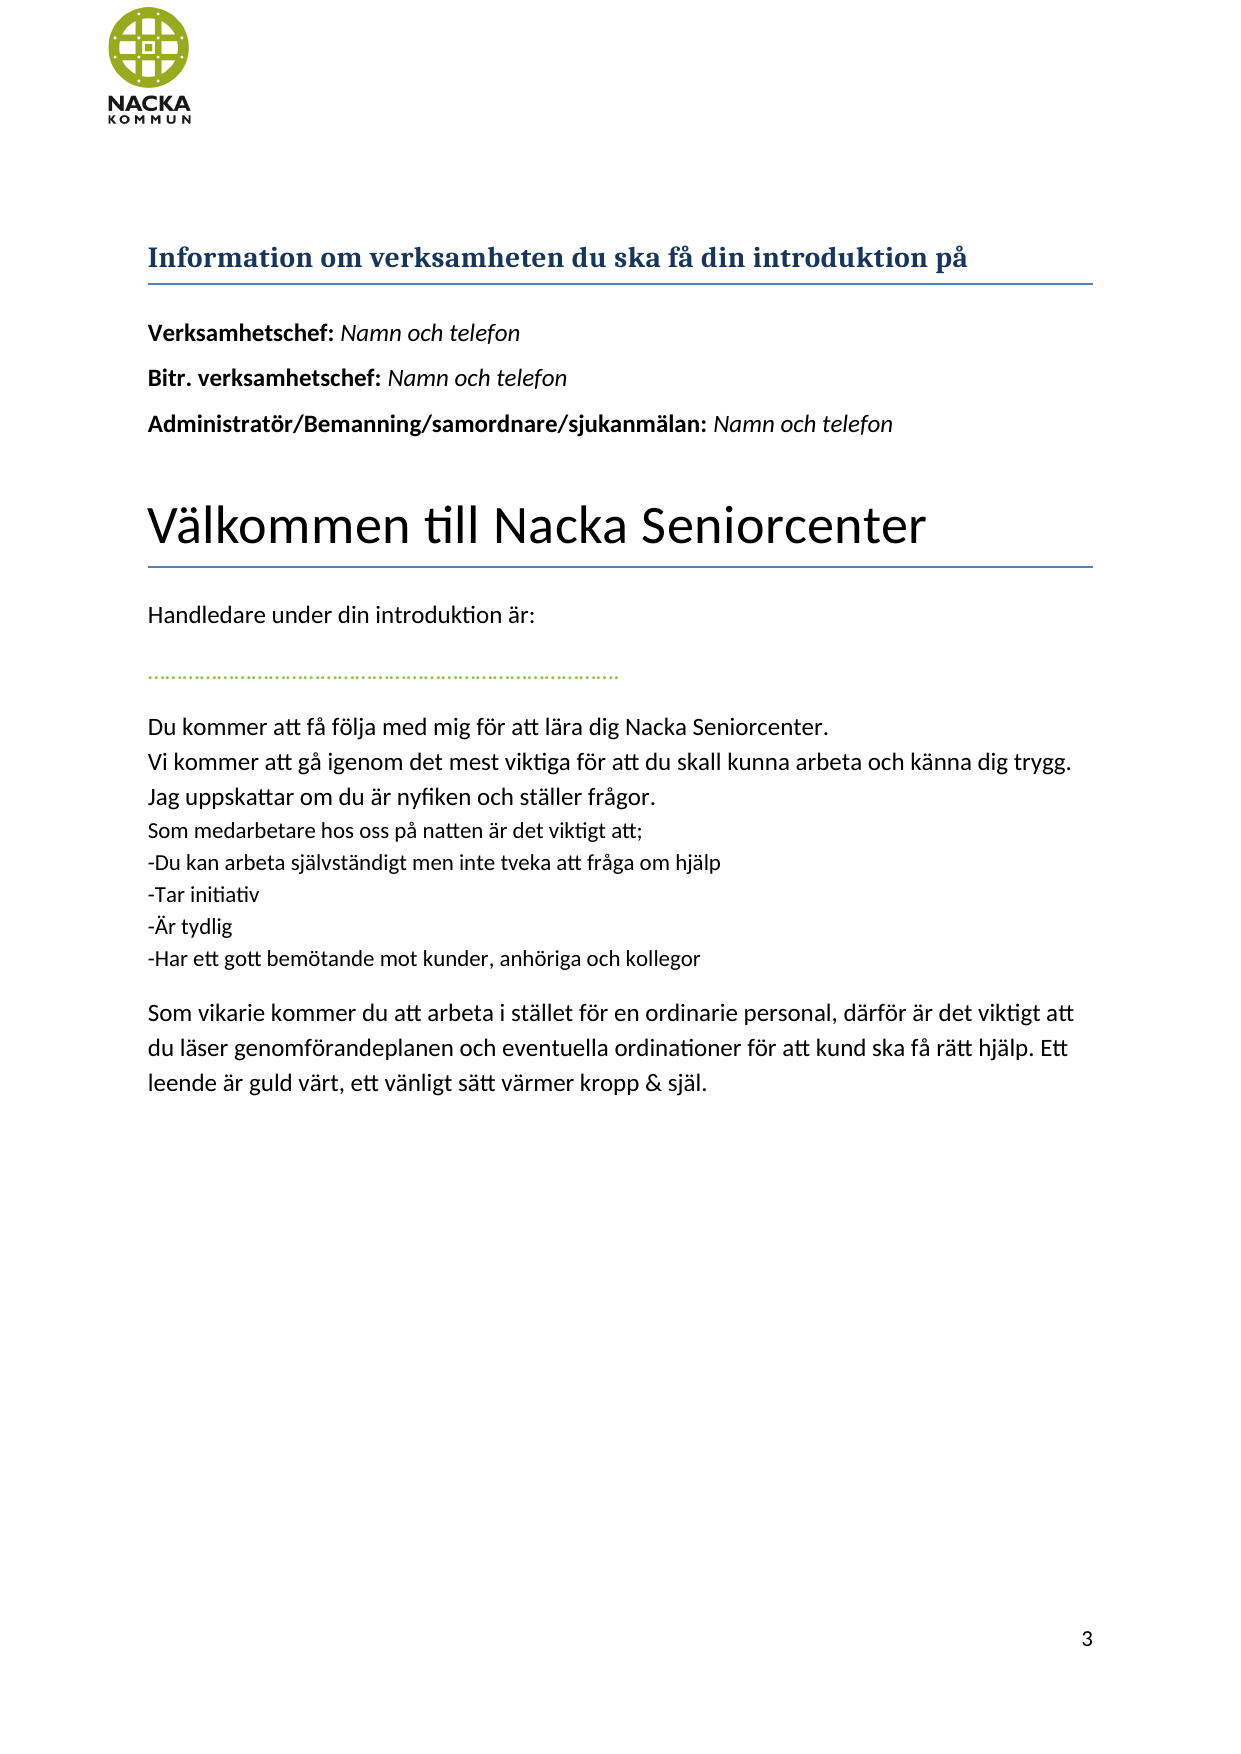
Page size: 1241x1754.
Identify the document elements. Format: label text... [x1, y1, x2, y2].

picture [108, 7, 191, 124]
list -Tar initiativ [148, 880, 1093, 908]
list Administratör/Bemanning/samordnare/sjukanmälan: Namn och telefon [148, 408, 1093, 439]
list Du kommer att få följa med mig för att lära dig Nacka Seniorcenter. [148, 711, 1093, 741]
list -Du kan arbeta självständigt men inte tveka att fråga om hjälp [148, 848, 1093, 876]
list Vi kommer att gå igenom det mest viktiga för att du skall kunna arbeta och känna dig trygg. Jag uppskattar om du är nyfiken och ställer frågor. [148, 746, 1093, 811]
text Som vikarie kommer du att arbeta i stället för en ordinarie personal, därför är det viktigt att du läser genomförandeplanen och eventuella ordinationer för att kund ska få rätt hjälp. Ett leende är guld värt, ett vänligt sätt värmer kropp & själ. [148, 998, 1093, 1098]
list Bitr. verksamhetschef: Namn och telefon [148, 362, 1093, 393]
title Välkommen till Nacka Seniorcenter [148, 491, 1093, 566]
list -Har ett gott bemötande mot kunder, anhöriga och kollegor [148, 944, 1093, 973]
list Som medarbetare hos oss på natten är det viktigt att; [148, 816, 1093, 844]
list -Är tydlig [148, 912, 1093, 940]
text Handledare under din introduktion är: [148, 599, 1093, 630]
title Information om verksamheten du ska få din introduktion på [148, 241, 1093, 283]
text ………………………………………………………………………. [148, 655, 1093, 686]
list Verksamhetschef: Namn och telefon [148, 317, 1093, 347]
